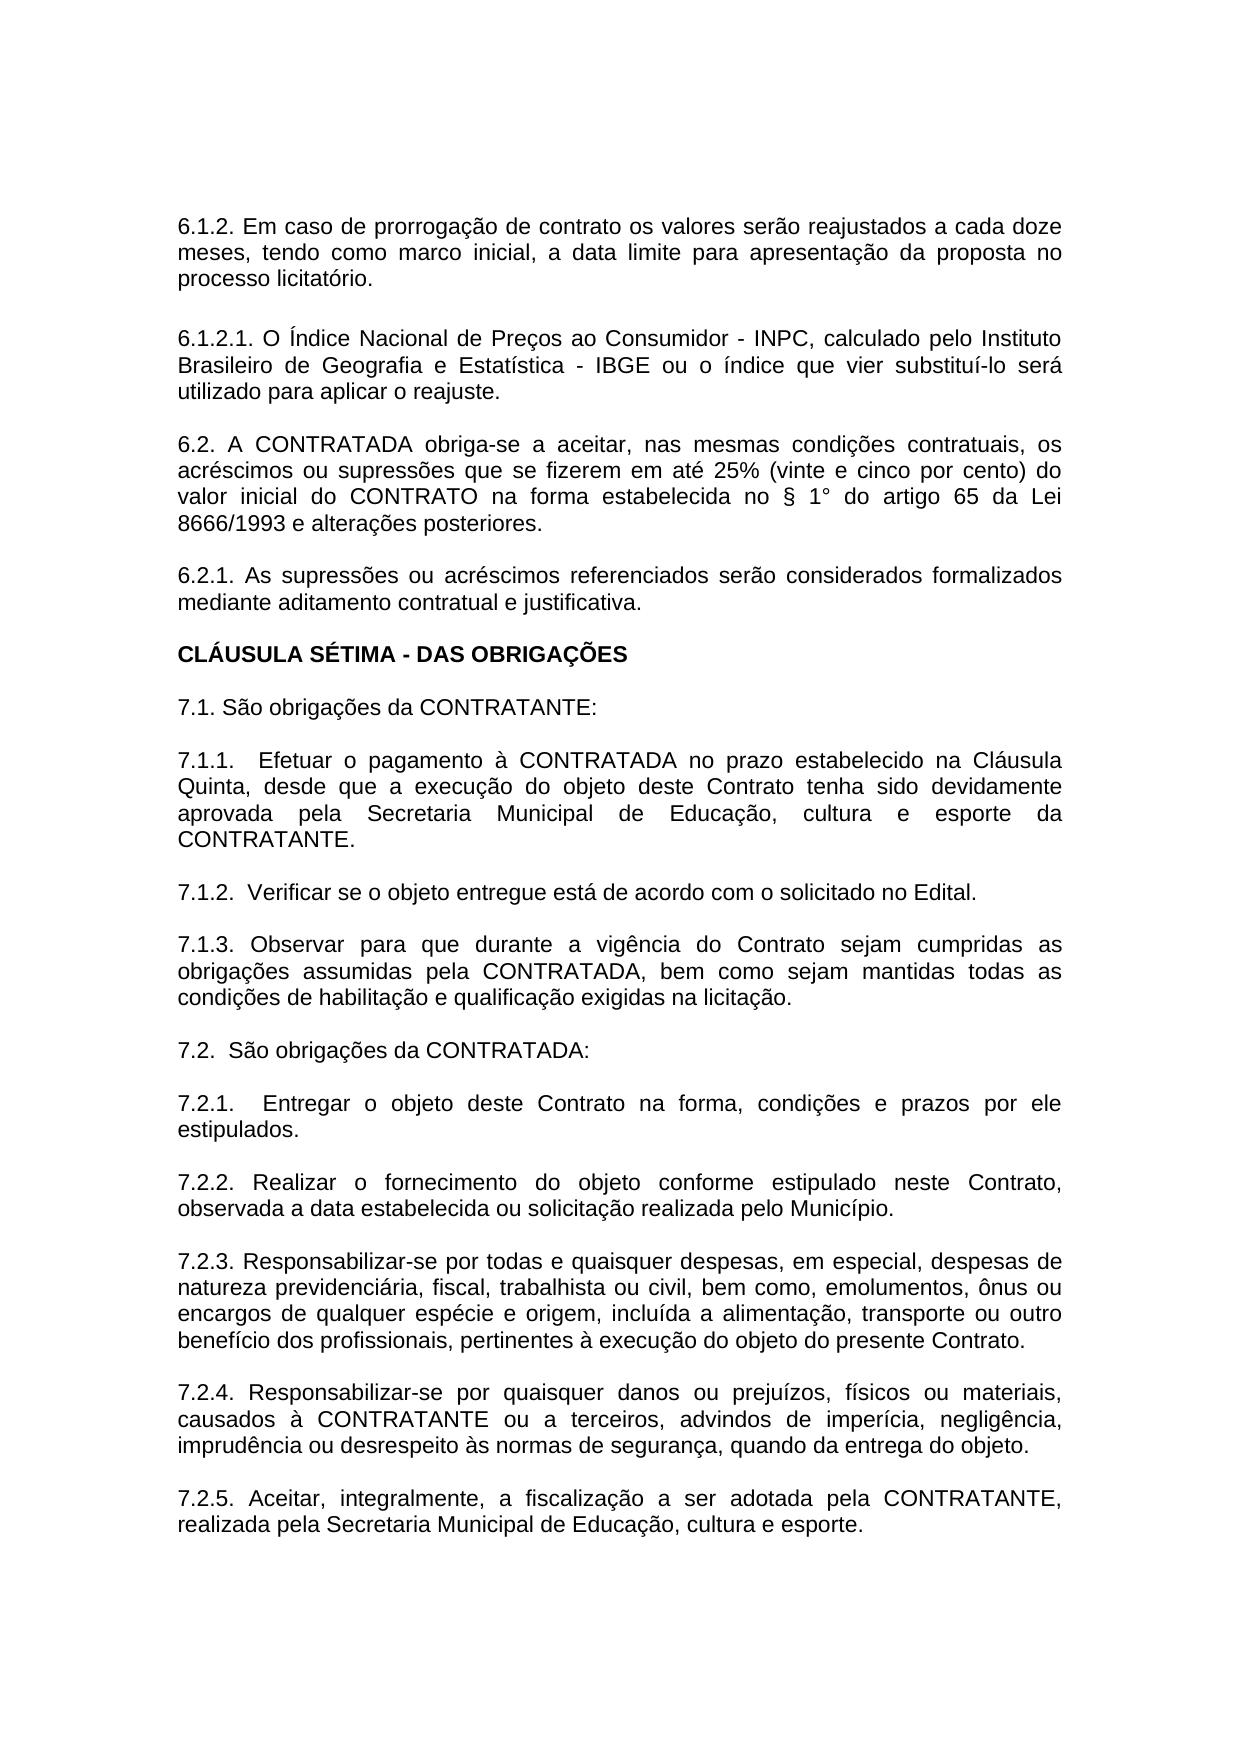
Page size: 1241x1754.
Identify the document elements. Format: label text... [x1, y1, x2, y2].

text CLÁUSULA SÉTIMA - DAS OBRIGAÇÕES [177, 641, 1063, 668]
text 7.2.1. Entregar o objeto deste Contrato na forma, condições e prazos por ele estipulados. [177, 1089, 1063, 1142]
text 6.1.2.1. O Índice Nacional de Preços ao Consumidor - INPC, calculado pelo Instituto Brasileiro de Geografia e Estatística - IBGE ou o índice que vier substituí-lo será utilizado para aplicar o reajuste. [177, 325, 1063, 404]
text 7.1.3. Observar para que durante a vigência do Contrato sejam cumpridas as obrigações assumidas pela CONTRATADA, bem como sejam mantidas todas as condições de habilitação e qualificação exigidas na licitação. [177, 931, 1063, 1010]
text 7.2.4. Responsabilizar-se por quaisquer danos ou prejuízos, físicos ou materiais, causados à CONTRATANTE ou a terceiros, advindos de imperícia, negligência, imprudência ou desrespeito às normas de segurança, quando da entrega do objeto. [177, 1379, 1063, 1458]
text 7.1. São obrigações da CONTRATANTE: [177, 694, 1063, 721]
text 7.2.5. Aceitar, integralmente, a fiscalização a ser adotada pela CONTRATANTE, realizada pela Secretaria Municipal de Educação, cultura e esporte. [177, 1485, 1063, 1537]
text 6.2. A CONTRATADA obriga-se a aceitar, nas mesmas condições contratuais, os acréscimos ou supressões que se fizerem em até 25% (vinte e cinco por cento) do valor inicial do CONTRATO na forma estabelecida no § 1° do artigo 65 da Lei 8666/1993 e alterações posteriores. [177, 431, 1063, 536]
text 6.2.1. As supressões ou acréscimos referenciados serão considerados formalizados mediante aditamento contratual e justificativa. [177, 562, 1063, 615]
text 7.2.2. Realizar o fornecimento do objeto conforme estipulado neste Contrato, observada a data estabelecida ou solicitação realizada pelo Município. [177, 1168, 1063, 1221]
text 7.2.3. Responsabilizar-se por todas e quaisquer despesas, em especial, despesas de natureza previdenciária, fiscal, trabalhista ou civil, bem como, emolumentos, ônus ou encargos de qualquer espécie e origem, incluída a alimentação, transporte ou outro benefício dos profissionais, pertinentes à execução do objeto do presente Contrato. [177, 1248, 1063, 1353]
text 6.1.2. Em caso de prorrogação de contrato os valores serão reajustados a cada doze meses, tendo como marco inicial, a data limite para apresentação da proposta no processo licitatório. [177, 213, 1063, 292]
text 7.1.1. Efetuar o pagamento à CONTRATADA no prazo estabelecido na Cláusula Quinta, desde que a execução do objeto deste Contrato tenha sido devidamente aprovada pela Secretaria Municipal de Educação, cultura e esporte da CONTRATANTE. [177, 747, 1063, 852]
text 7.2. São obrigações da CONTRATADA: [177, 1037, 1063, 1063]
text 7.1.2. Verificar se o objeto entregue está de acordo com o solicitado no Edital. [177, 879, 1063, 905]
